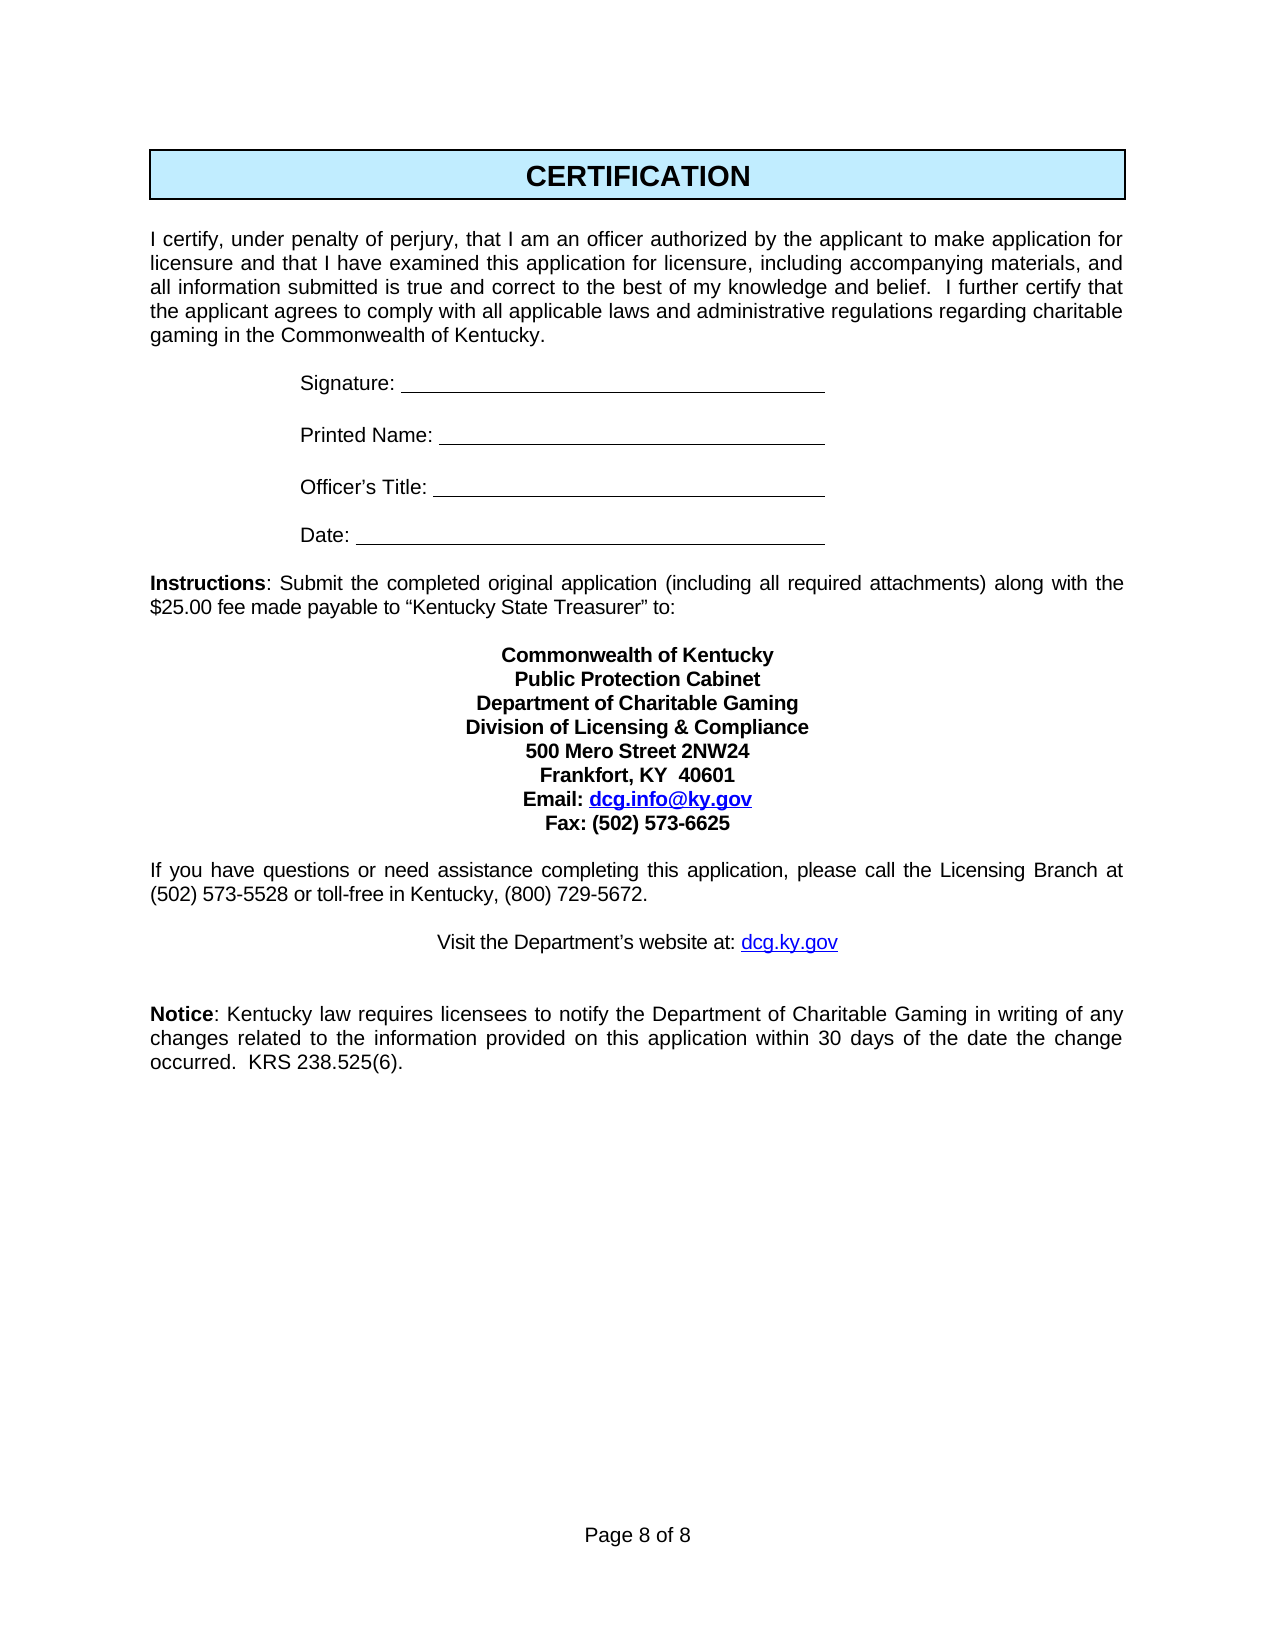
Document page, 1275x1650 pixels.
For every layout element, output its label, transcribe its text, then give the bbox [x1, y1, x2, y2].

text Notice: Kentucky law requires licensees to notify the Department of Charitable Gaming in writing of any changes related to the information provided on this application within 30 days of the date the change occurred. KRS 238.525(6). [150, 1002, 1125, 1074]
text Commonwealth of Kentucky [150, 643, 1125, 667]
text Printed Name: [150, 423, 1125, 447]
text Instructions: Submit the completed original application (including all required attachments) along with the $25.00 fee made payable to “Kentucky State Treasurer” to: [150, 571, 1125, 619]
text Department of Charitable Gaming [150, 691, 1125, 714]
text Public Protection Cabinet [150, 667, 1125, 691]
text Visit the Department’s website at: dcg.ky.gov [150, 930, 1125, 954]
text 500 Mero Street 2NW24 [150, 738, 1125, 762]
text I certify, under penalty of perjury, that I am an officer authorized by the applicant to make application for licensure and that I have examined this application for licensure, including accompanying materials, and all information submitted is true and correct to the best of my knowledge and belief. I further certify that the applicant agrees to comply with all applicable laws and administrative regulations regarding charitable gaming in the Commonwealth of Kentucky. [150, 227, 1125, 347]
text If you have questions or need assistance completing this application, please call the Licensing Branch at (502) 573-5528 or toll-free in Kentucky, (800) 729-5672. [150, 858, 1125, 906]
text Officer’s Title: [150, 475, 1125, 499]
text Signature: [150, 371, 1125, 395]
text Fax: (502) 573-6625 [150, 810, 1125, 834]
text Frankfort, KY 40601 [150, 762, 1125, 786]
text Date: [150, 523, 1125, 547]
text Division of Licensing & Compliance [150, 714, 1125, 738]
text Email: dcg.info@ky.gov [150, 786, 1125, 810]
